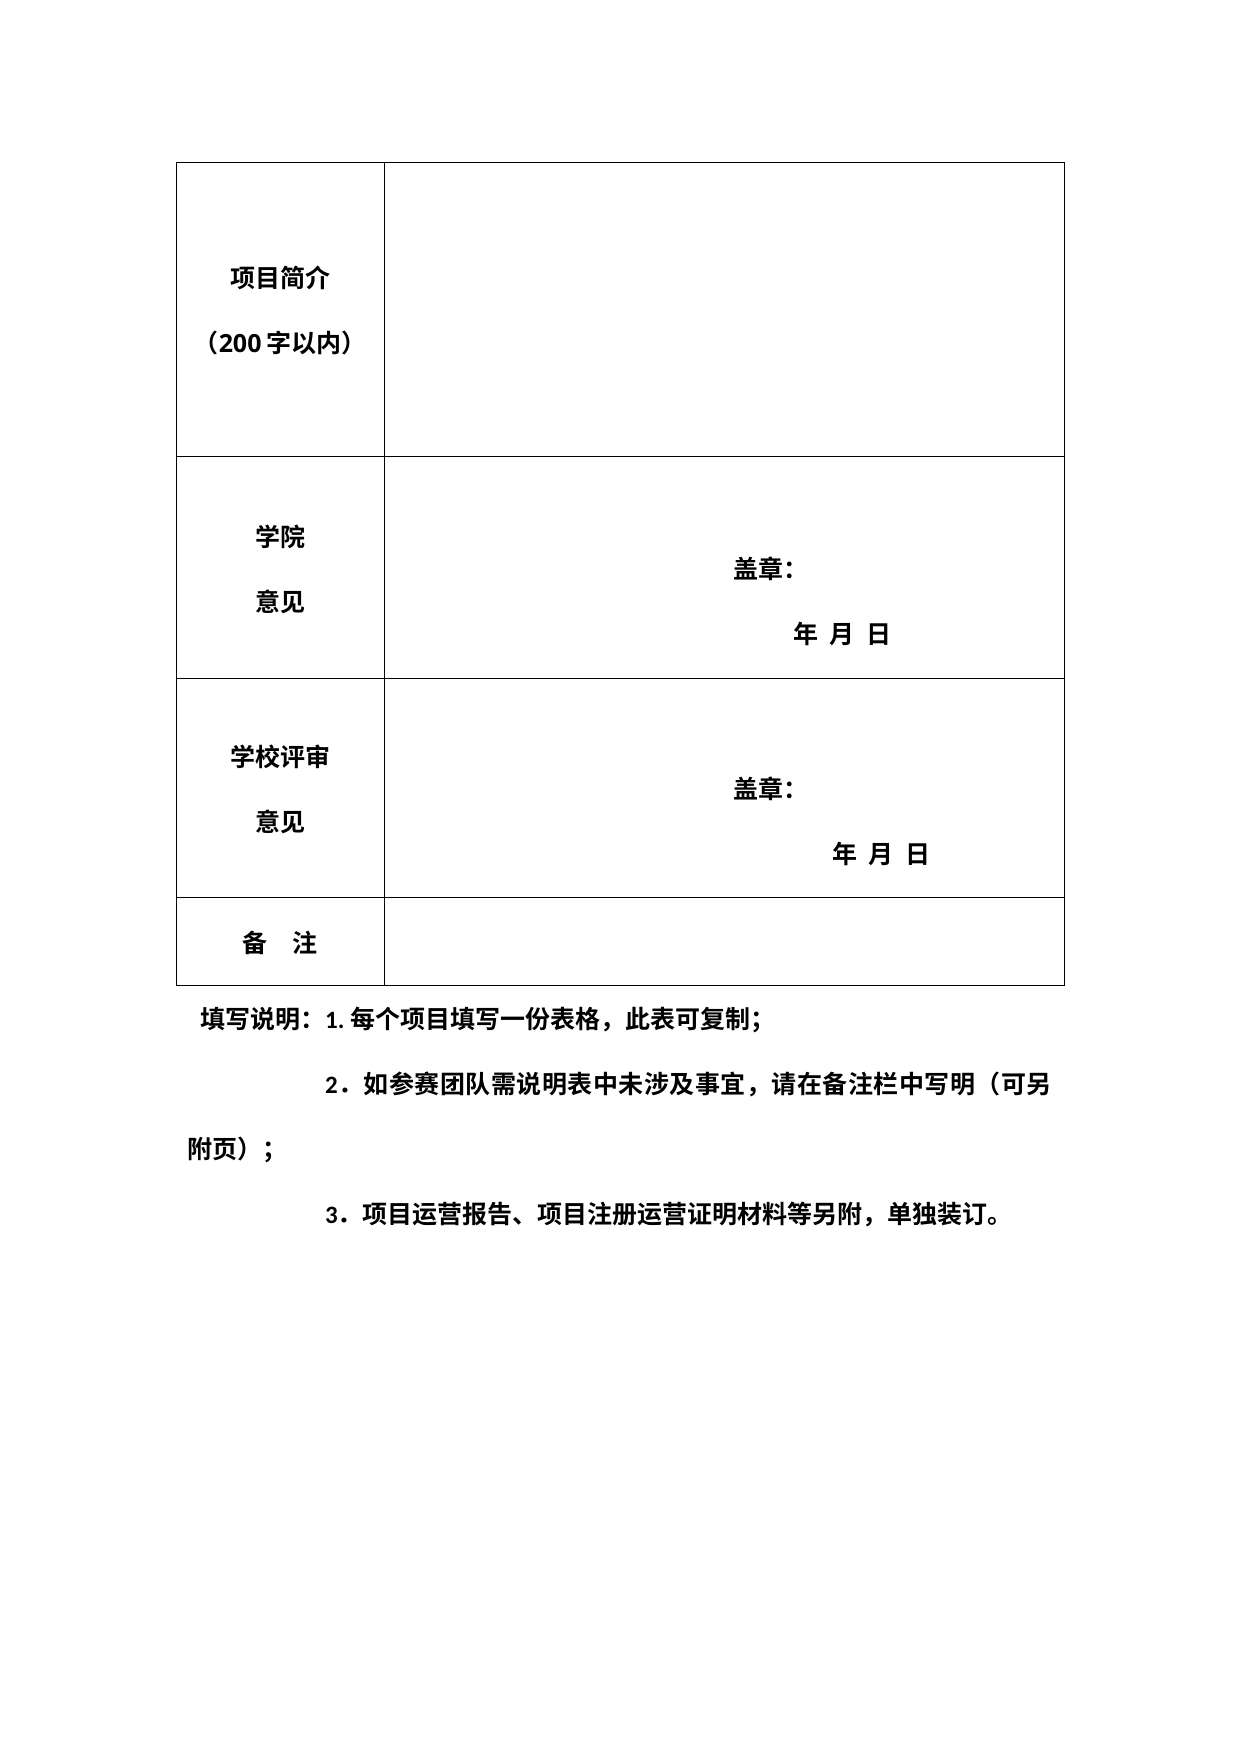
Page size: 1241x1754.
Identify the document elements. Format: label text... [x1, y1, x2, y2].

table_cell 项目简介 （200字以内） [177, 163, 384, 456]
table_cell [385, 898, 1064, 984]
table_cell 学校评审 意见 [177, 679, 384, 897]
table_cell 备 注 [177, 898, 384, 984]
table_cell 盖章： 年 月 日 [385, 457, 1064, 678]
table_cell 盖章： 年 月 日 [385, 679, 1064, 897]
table_cell [385, 163, 1064, 456]
table_cell 学院 意见 [177, 457, 384, 678]
text 3．项目运营报告、项目注册运营证明材料等另附，单独装订。 [187, 1181, 1053, 1246]
text 2．如参赛团队需说明表中未涉及事宜，请在备注栏中写明（可另附页）； [187, 1051, 1053, 1181]
text 填写说明：1. 每个项目填写一份表格，此表可复制； [187, 986, 1053, 1051]
